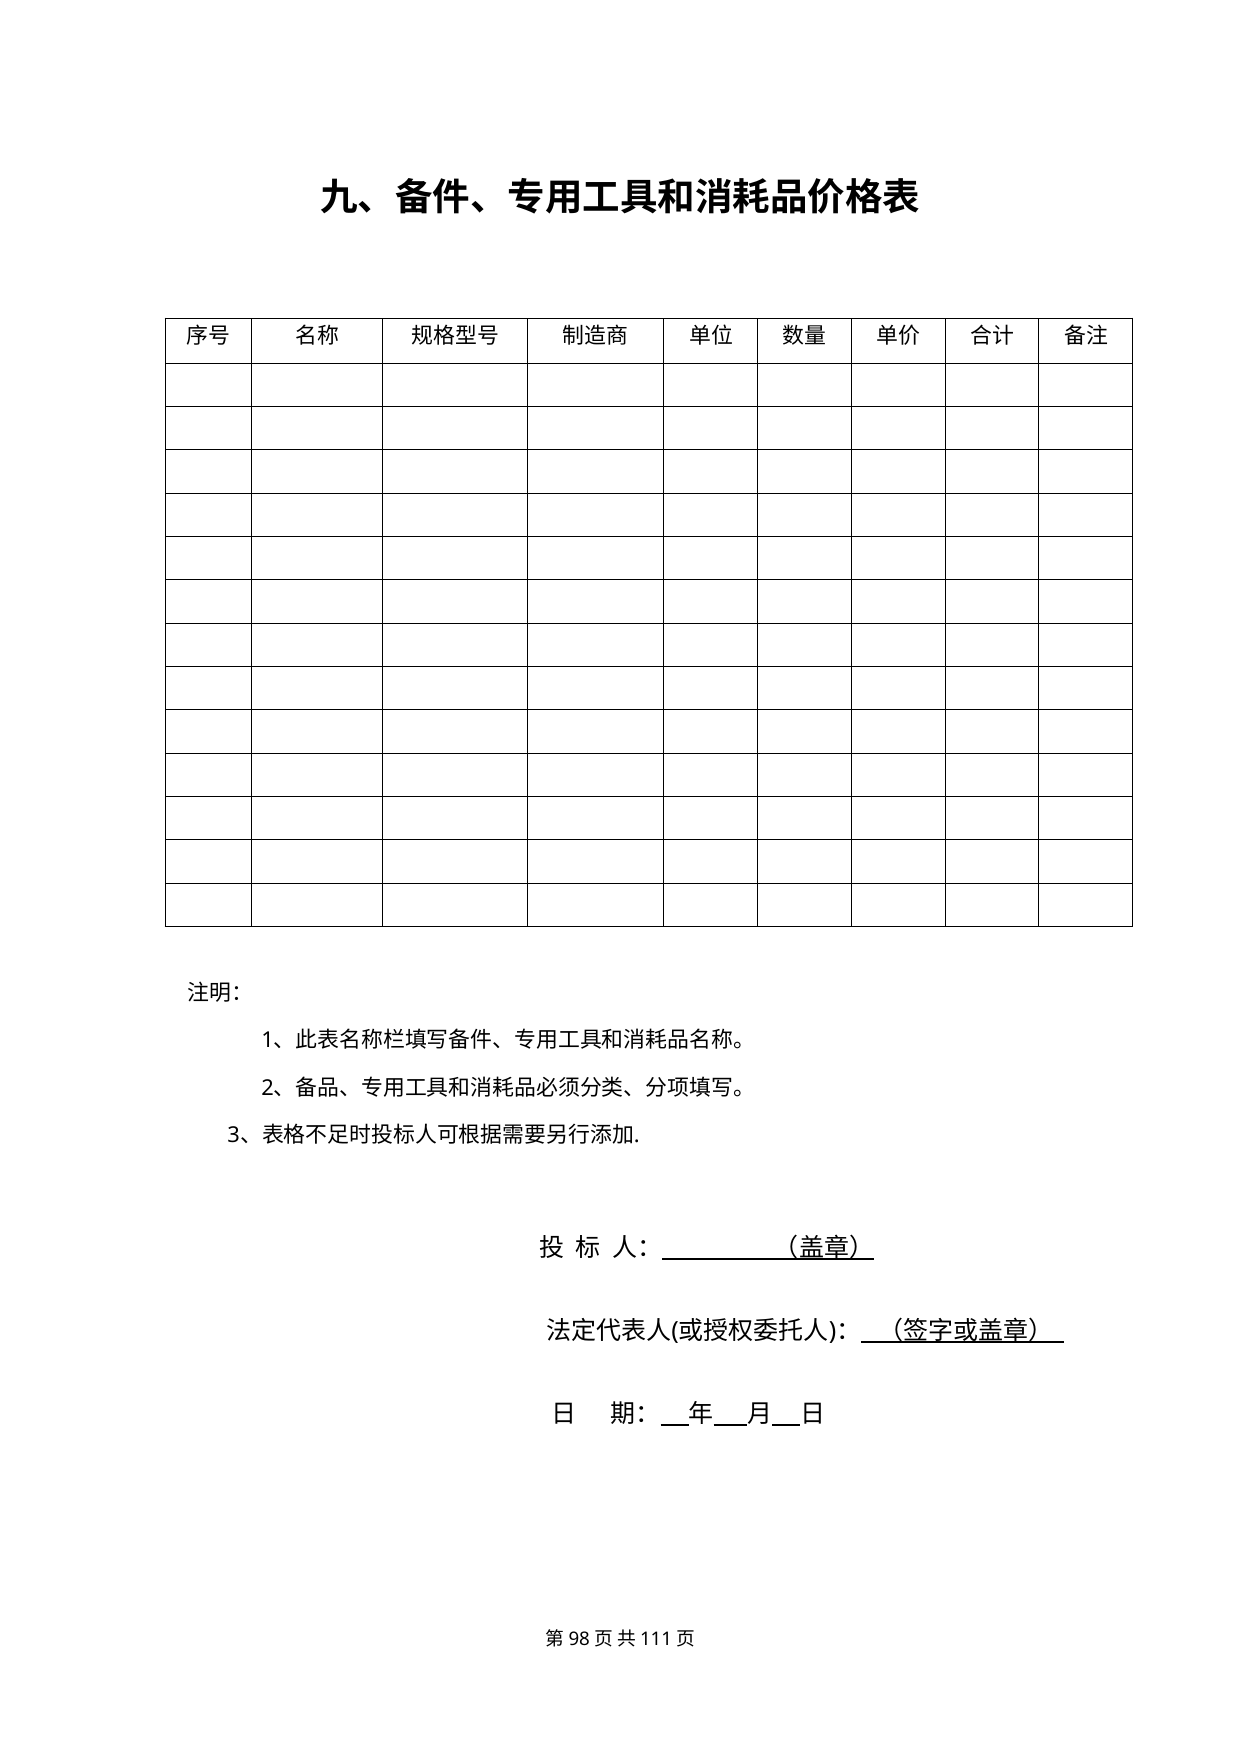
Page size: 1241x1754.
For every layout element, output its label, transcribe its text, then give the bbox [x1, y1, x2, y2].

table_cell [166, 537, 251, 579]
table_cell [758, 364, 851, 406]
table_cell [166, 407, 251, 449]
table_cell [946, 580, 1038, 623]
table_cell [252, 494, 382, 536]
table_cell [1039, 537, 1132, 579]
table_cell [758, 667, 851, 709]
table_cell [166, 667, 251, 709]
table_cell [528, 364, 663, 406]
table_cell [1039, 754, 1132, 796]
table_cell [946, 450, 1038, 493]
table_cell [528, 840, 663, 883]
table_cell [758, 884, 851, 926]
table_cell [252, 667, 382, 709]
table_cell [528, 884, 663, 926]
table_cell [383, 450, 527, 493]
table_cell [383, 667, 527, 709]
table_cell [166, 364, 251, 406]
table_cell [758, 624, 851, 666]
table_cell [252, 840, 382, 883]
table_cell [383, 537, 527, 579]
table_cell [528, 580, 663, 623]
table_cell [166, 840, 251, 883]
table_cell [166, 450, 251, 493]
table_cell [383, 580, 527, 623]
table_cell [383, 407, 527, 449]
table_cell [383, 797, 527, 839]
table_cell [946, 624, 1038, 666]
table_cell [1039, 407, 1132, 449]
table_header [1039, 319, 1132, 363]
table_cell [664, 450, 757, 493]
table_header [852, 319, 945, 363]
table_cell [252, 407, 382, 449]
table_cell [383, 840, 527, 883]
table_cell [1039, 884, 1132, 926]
text 投 标 人： （盖章） [187, 1213, 1053, 1278]
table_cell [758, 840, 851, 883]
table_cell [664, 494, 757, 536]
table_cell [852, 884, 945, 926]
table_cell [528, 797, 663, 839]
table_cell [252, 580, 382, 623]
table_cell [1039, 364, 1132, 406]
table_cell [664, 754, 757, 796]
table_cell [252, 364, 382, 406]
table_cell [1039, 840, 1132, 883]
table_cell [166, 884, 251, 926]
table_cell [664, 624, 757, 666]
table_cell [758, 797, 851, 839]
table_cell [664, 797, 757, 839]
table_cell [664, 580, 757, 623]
text 注明： [187, 974, 1053, 1006]
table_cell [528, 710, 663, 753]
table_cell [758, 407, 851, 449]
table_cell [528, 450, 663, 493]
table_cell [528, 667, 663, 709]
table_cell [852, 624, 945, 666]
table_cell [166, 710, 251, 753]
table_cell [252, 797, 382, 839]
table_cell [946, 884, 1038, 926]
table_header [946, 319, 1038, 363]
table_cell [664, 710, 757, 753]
text 2、备品、专用工具和消耗品必须分类、分项填写。 [261, 1069, 1053, 1101]
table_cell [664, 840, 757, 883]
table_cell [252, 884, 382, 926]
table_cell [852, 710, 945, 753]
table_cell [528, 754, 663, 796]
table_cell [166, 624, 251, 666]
text 3、表格不足时投标人可根据需要另行添加. [187, 1117, 1053, 1150]
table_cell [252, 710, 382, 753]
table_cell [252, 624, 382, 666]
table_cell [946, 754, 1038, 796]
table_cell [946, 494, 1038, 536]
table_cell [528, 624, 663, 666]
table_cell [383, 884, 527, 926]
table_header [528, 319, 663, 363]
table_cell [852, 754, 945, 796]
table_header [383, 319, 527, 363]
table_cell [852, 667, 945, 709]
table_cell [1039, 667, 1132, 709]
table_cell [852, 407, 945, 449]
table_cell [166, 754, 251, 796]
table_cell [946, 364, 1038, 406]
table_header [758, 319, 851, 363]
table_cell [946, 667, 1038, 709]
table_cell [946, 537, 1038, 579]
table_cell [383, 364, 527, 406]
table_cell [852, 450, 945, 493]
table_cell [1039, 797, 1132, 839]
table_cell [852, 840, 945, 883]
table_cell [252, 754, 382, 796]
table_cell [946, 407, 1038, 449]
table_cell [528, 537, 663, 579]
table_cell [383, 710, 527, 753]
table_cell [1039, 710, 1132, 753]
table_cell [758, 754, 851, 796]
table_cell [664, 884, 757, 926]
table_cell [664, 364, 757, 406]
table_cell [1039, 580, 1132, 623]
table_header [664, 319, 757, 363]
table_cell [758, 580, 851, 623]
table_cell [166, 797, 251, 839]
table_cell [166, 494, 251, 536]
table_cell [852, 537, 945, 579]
text 1、此表名称栏填写备件、专用工具和消耗品名称。 [261, 1022, 1053, 1054]
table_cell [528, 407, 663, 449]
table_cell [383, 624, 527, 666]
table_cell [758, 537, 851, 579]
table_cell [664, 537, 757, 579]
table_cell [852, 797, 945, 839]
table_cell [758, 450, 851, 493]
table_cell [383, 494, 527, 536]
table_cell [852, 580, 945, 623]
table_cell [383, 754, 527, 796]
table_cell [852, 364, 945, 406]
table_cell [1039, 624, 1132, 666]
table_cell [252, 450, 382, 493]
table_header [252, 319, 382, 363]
text 法定代表人(或授权委托人)： （签字或盖章） [187, 1296, 1053, 1361]
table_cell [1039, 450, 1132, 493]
text 九、备件、专用工具和消耗品价格表 [187, 162, 1053, 227]
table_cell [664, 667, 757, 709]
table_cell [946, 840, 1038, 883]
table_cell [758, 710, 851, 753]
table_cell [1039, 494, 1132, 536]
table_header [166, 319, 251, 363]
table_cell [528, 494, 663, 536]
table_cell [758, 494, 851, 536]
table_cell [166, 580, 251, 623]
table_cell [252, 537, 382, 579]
text 日 期： 年 月 日 [187, 1379, 1053, 1444]
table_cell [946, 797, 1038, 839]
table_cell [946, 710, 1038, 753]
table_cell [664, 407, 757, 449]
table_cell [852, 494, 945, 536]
